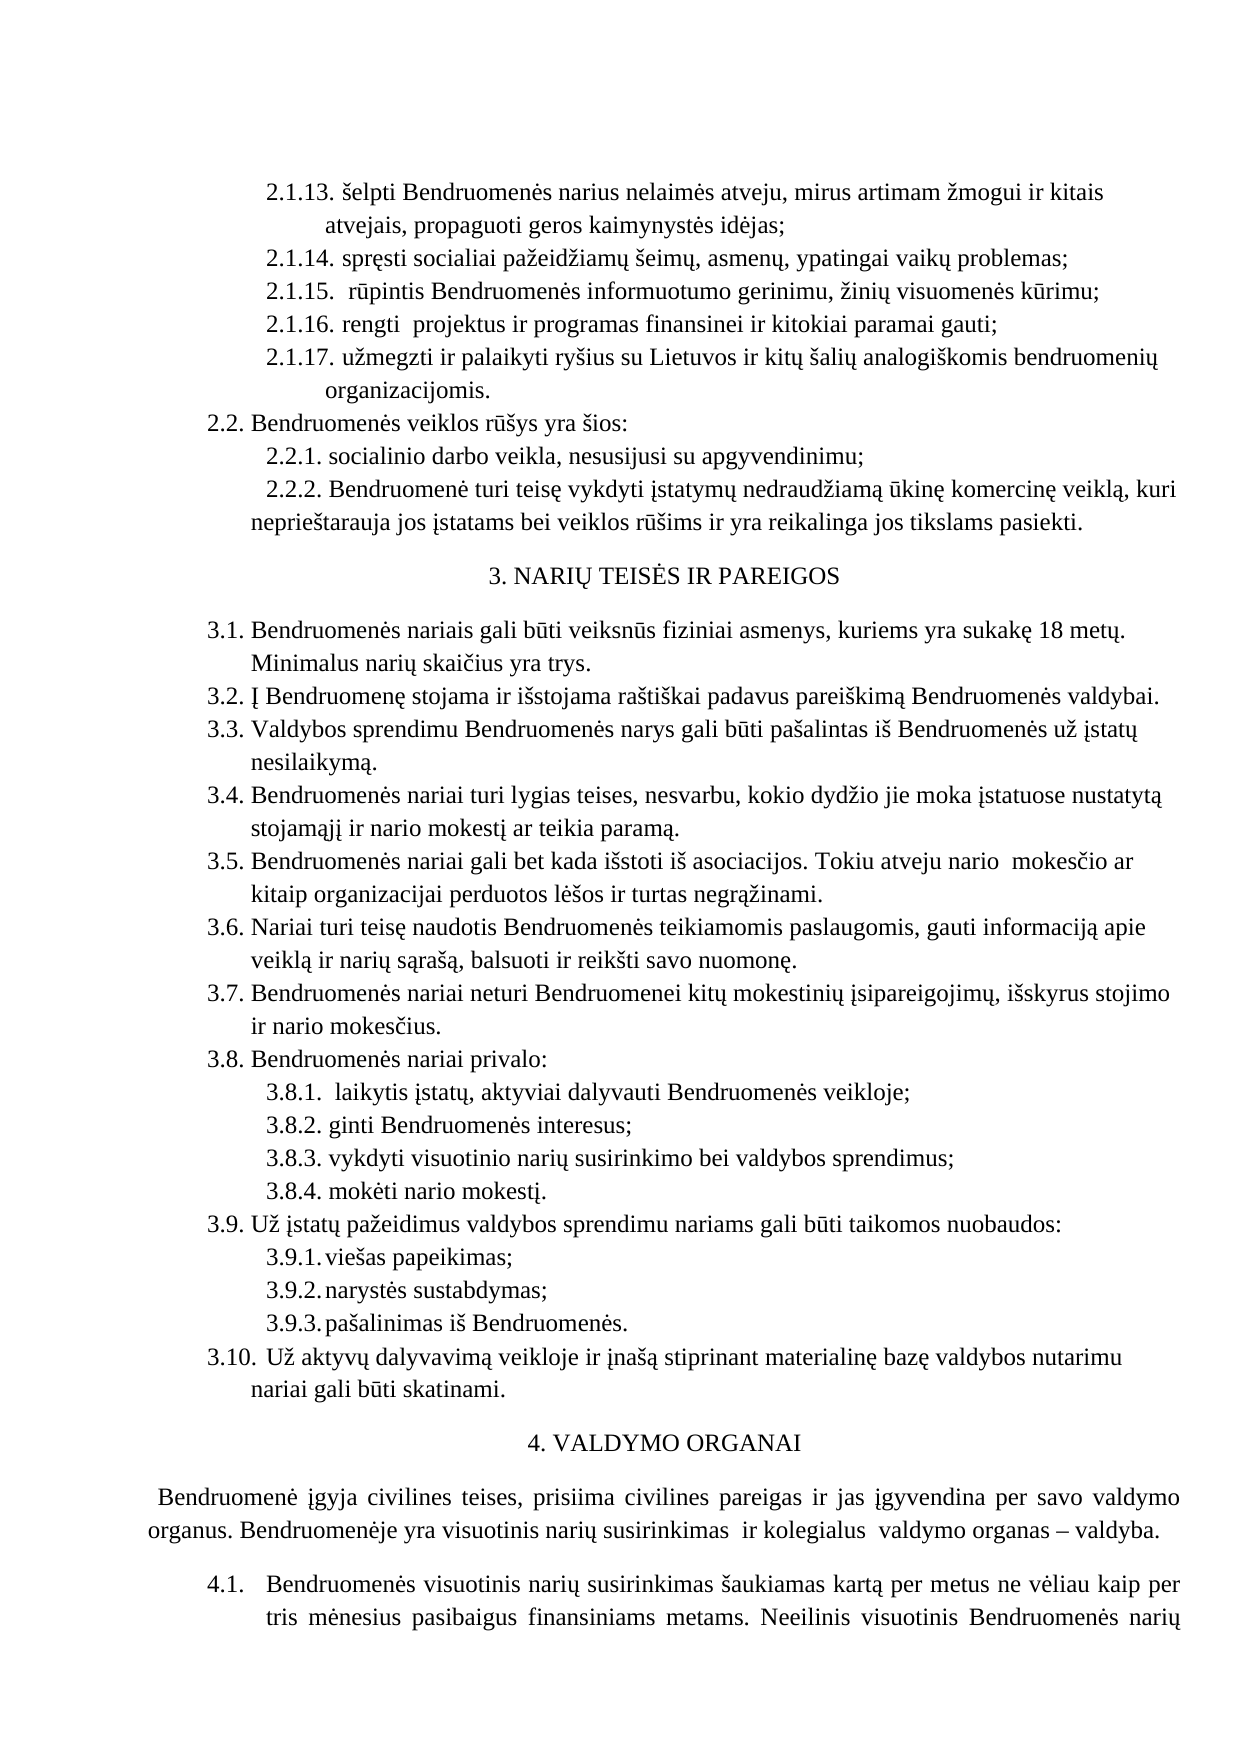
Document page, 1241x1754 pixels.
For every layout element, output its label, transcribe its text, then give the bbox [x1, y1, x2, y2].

list šelpti Bendruomenės narius nelaimės atveju, mirus artimam žmogui ir kitais atvejais, propaguoti geros kaimynystės idėjas; [266, 177, 1181, 239]
list 2.2.1. socialinio darbo veikla, nesusijusi su apgyvendinimu; [251, 441, 1181, 470]
list Bendruomenės nariai turi lygias teises, nesvarbu, kokio dydžio jie moka įstatuose nustatytą stojamąjį ir nario mokestį ar teikia paramą. [207, 780, 1181, 842]
list pašalinimas iš Bendruomenės. [266, 1308, 1181, 1337]
list rūpintis Bendruomenės informuotumo gerinimu, žinių visuomenės kūrimu; [266, 276, 1181, 305]
list Į Bendruomenę stojama ir išstojama raštiškai padavus pareiškimą Bendruomenės valdybai. [207, 681, 1181, 710]
list 3.8.4. mokėti nario mokestį. [251, 1176, 1181, 1205]
list Bendruomenės nariai neturi Bendruomenei kitų mokestinių įsipareigojimų, išskyrus stojimo ir nario mokesčius. [207, 978, 1181, 1040]
list 2.2.2. Bendruomenė turi teisę vykdyti įstatymų nedraudžiamą ūkinę komercinę veiklą, kuri neprieštarauja jos įstatams bei veiklos rūšims ir yra reikalinga jos tikslams pasiekti. [251, 474, 1181, 536]
list Bendruomenės nariais gali būti veiksnūs fiziniai asmenys, kuriems yra sukakę 18 metų. Minimalus narių skaičius yra trys. [207, 615, 1181, 677]
list užmegzti ir palaikyti ryšius su Lietuvos ir kitų šalių analogiškomis bendruomenių organizacijomis. [266, 342, 1181, 404]
list Bendruomenės veiklos rūšys yra šios: [207, 408, 1181, 437]
list rengti projektus ir programas finansinei ir kitokiai paramai gauti; [266, 309, 1181, 338]
list narystės sustabdymas; [266, 1276, 1181, 1304]
list Bendruomenės nariai privalo: [207, 1044, 1181, 1073]
list Valdybos sprendimu Bendruomenės narys gali būti pašalintas iš Bendruomenės už įstatų nesilaikymą. [207, 714, 1181, 776]
text 4. VALDYMO ORGANAI [148, 1428, 1181, 1457]
list Nariai turi teisę naudotis Bendruomenės teikiamomis paslaugomis, gauti informaciją apie veiklą ir narių sąrašą, balsuoti ir reikšti savo nuomonę. [207, 912, 1181, 974]
list Bendruomenės nariai gali bet kada išstoti iš asociacijos. Tokiu atveju nario mokesčio ar kitaip organizacijai perduotos lėšos ir turtas negrąžinami. [207, 846, 1181, 908]
list viešas papeikimas; [266, 1242, 1181, 1271]
list 3.8.3. vykdyti visuotinio narių susirinkimo bei valdybos sprendimus; [251, 1143, 1181, 1172]
list Už įstatų pažeidimus valdybos sprendimu nariams gali būti taikomos nuobaudos: [207, 1209, 1181, 1238]
text 3. NARIŲ TEISĖS IR PAREIGOS [148, 561, 1181, 590]
list 3.8.2. ginti Bendruomenės interesus; [251, 1110, 1181, 1139]
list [207, 1569, 1181, 1631]
list spręsti socialiai pažeidžiamų šeimų, asmenų, ypatingai vaikų problemas; [266, 243, 1181, 272]
text Bendruomenė įgyja civilines teises, prisiima civilines pareigas ir jas įgyvendina per savo valdymo organus. Bendruomenėje yra visuotinis narių susirinkimas ir kolegialus valdymo organas – valdyba. [148, 1482, 1181, 1544]
list Už aktyvų dalyvavimą veikloje ir įnašą stiprinant materialinę bazę valdybos nutarimu nariai gali būti skatinami. [207, 1342, 1181, 1403]
list 3.8.1. laikytis įstatų, aktyviai dalyvauti Bendruomenės veikloje; [251, 1077, 1181, 1106]
